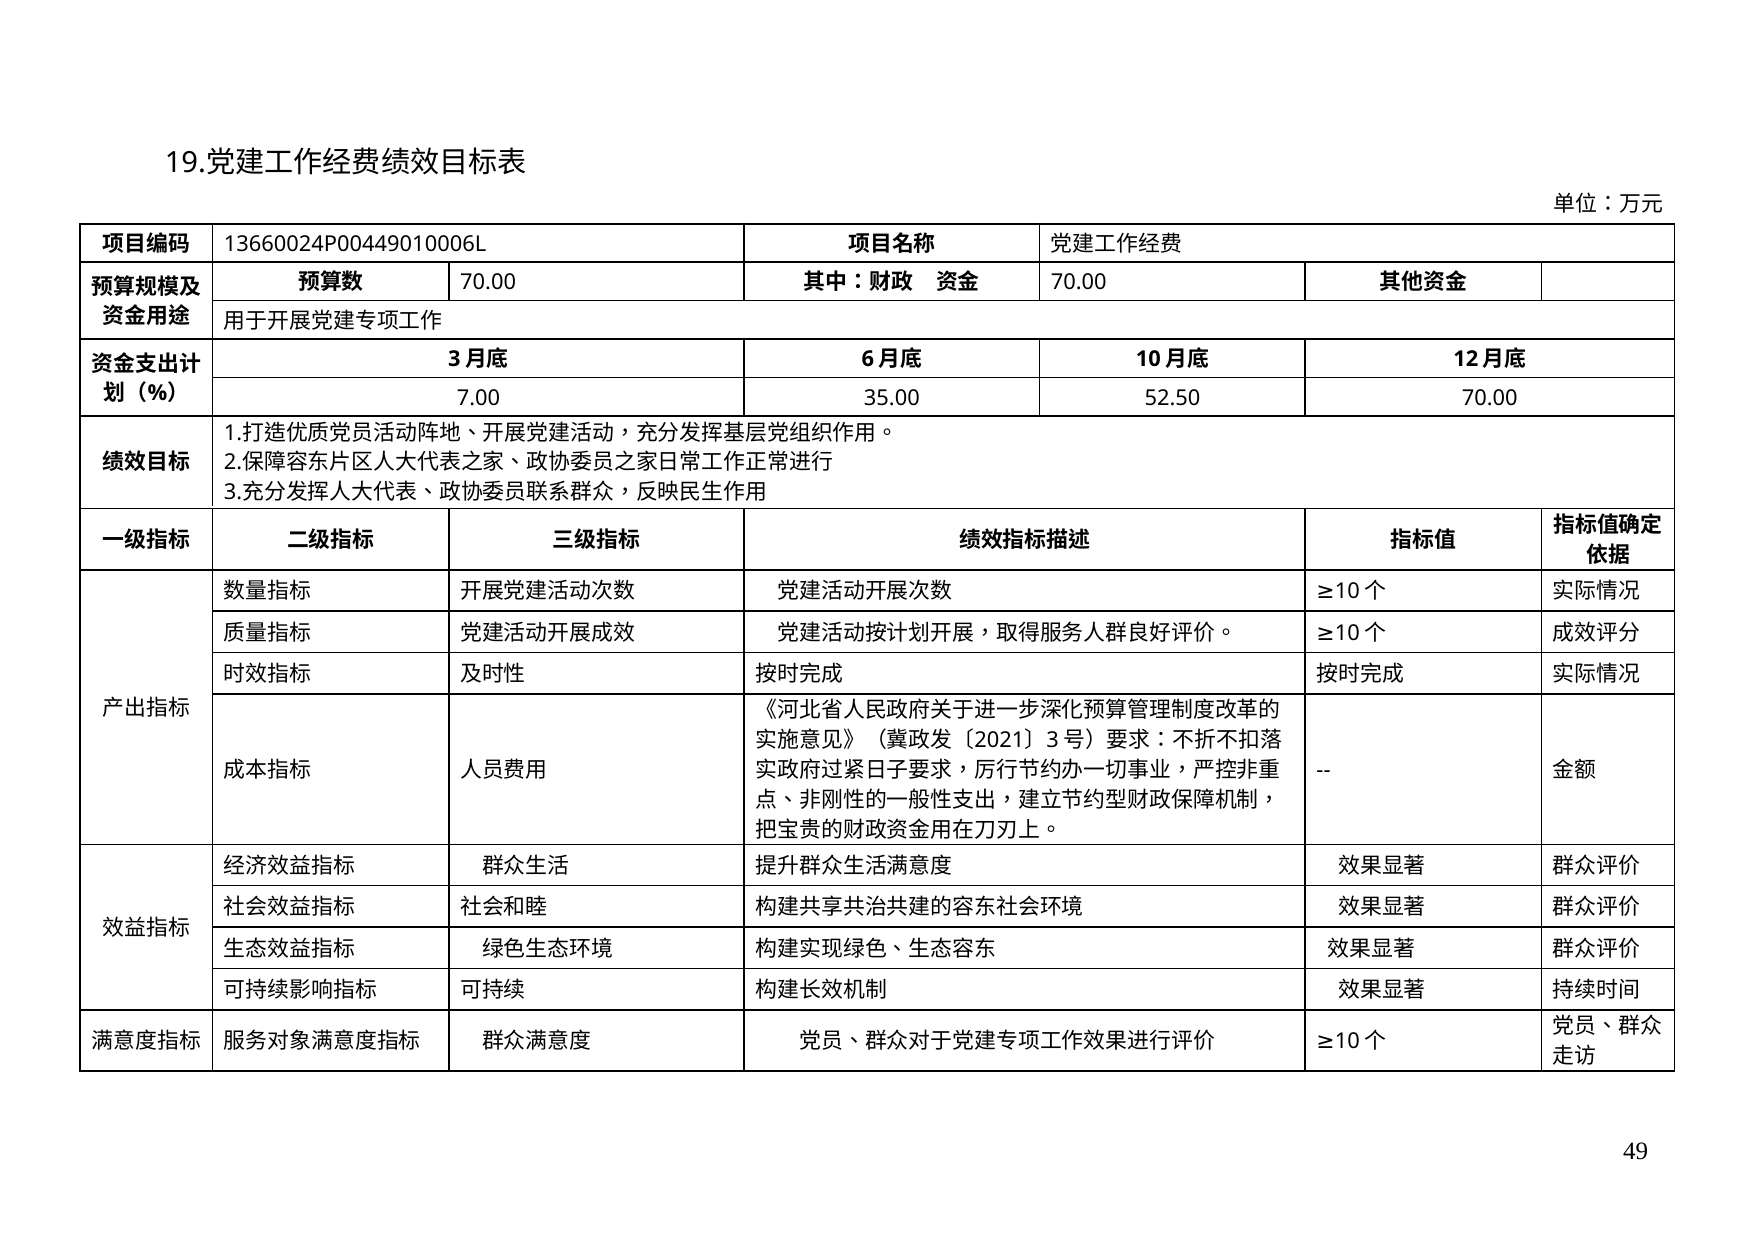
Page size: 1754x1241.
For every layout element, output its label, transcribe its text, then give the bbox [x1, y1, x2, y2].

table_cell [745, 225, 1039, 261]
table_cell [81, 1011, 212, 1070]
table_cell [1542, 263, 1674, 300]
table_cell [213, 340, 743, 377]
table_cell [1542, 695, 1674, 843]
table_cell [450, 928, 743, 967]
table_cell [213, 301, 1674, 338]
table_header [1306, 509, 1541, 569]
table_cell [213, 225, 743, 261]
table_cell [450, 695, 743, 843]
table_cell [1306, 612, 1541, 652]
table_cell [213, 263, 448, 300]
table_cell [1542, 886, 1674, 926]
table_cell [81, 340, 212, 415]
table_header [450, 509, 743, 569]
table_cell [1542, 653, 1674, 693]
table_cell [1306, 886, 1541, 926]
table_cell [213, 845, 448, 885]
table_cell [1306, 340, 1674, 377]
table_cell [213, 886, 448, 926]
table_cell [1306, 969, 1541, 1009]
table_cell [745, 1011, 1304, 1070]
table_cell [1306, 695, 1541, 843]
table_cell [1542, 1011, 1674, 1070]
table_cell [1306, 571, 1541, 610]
text 19.党建工作经费绩效目标表 [106, 142, 1648, 181]
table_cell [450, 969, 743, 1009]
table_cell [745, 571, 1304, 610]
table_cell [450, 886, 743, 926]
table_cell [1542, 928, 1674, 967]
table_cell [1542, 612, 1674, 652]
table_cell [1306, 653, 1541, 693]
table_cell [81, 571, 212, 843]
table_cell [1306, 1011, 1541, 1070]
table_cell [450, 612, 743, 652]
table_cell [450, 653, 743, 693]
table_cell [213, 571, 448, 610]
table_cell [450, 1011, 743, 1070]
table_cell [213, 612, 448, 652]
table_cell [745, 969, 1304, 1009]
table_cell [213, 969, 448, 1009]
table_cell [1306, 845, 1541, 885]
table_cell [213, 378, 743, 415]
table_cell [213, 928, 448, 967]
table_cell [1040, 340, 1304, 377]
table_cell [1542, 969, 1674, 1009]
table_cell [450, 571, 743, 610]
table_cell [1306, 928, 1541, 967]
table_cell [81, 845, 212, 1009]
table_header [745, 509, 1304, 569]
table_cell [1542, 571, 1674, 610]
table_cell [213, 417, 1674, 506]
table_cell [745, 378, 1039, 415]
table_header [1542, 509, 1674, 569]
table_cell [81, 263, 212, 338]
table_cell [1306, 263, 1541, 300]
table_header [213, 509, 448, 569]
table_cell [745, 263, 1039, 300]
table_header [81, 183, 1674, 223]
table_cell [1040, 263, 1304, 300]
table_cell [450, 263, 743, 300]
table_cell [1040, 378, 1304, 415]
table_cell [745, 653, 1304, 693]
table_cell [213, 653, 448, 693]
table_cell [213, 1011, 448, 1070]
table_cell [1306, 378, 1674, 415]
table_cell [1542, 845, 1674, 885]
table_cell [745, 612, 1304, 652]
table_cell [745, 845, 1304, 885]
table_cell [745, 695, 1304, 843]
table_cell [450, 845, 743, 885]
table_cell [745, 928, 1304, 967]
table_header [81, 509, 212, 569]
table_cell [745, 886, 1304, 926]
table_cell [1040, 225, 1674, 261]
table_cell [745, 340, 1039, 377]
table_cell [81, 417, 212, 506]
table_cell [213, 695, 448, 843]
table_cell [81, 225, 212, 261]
